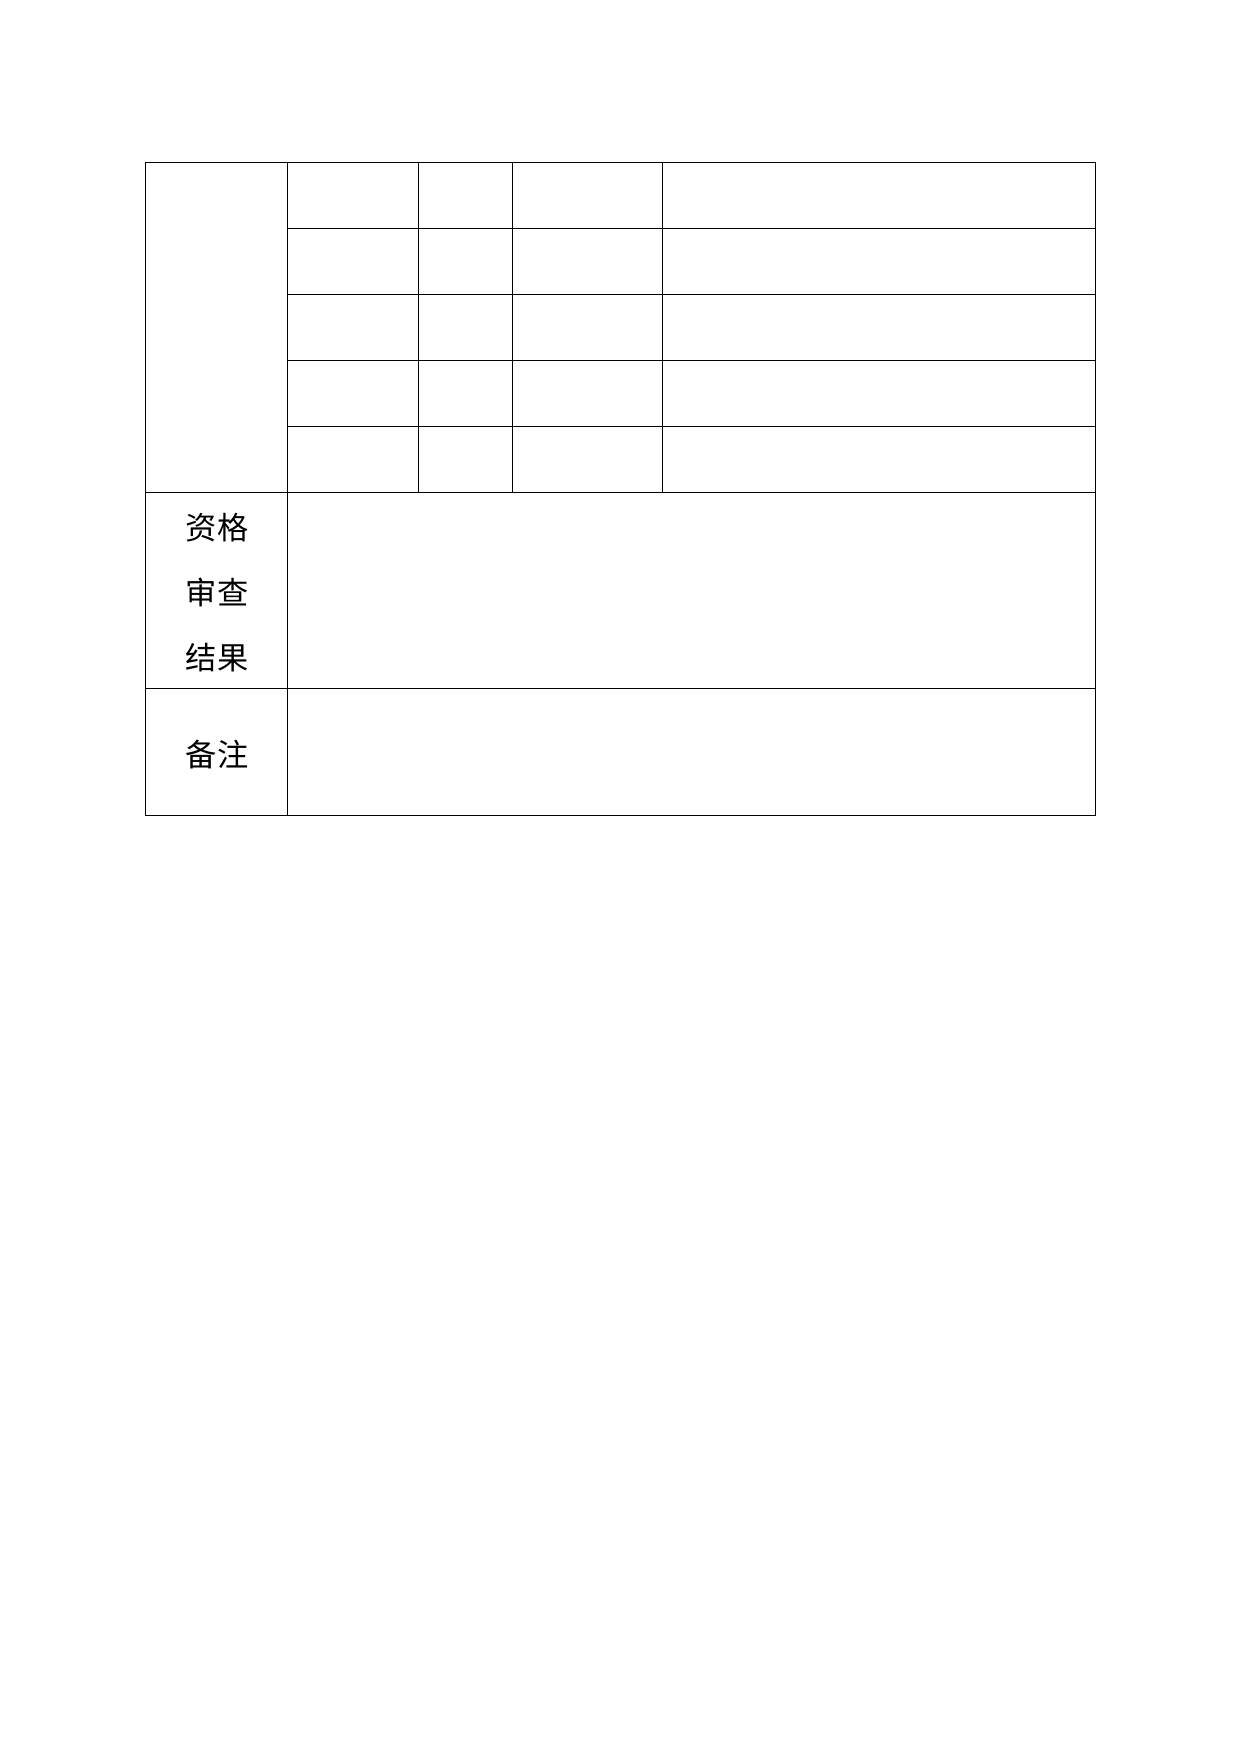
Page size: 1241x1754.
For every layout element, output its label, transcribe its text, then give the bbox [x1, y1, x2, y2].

table_cell [663, 229, 1095, 294]
table_cell [663, 361, 1095, 426]
table_cell [288, 163, 418, 228]
table_cell [288, 427, 418, 492]
table_cell [663, 427, 1095, 492]
table_cell [288, 689, 1095, 815]
table_cell [288, 295, 418, 360]
table_cell [513, 163, 662, 228]
table_cell [288, 361, 418, 426]
table_cell [288, 493, 1095, 688]
table_cell [513, 229, 662, 294]
table_cell [419, 361, 512, 426]
table_cell [288, 229, 418, 294]
table_cell [513, 295, 662, 360]
table_cell 资格 审查 结果 [146, 493, 287, 688]
table_cell [419, 295, 512, 360]
table_cell [419, 163, 512, 228]
table_cell [513, 427, 662, 492]
table_cell [419, 229, 512, 294]
table_cell [663, 163, 1095, 228]
table_cell [513, 361, 662, 426]
table_cell [663, 295, 1095, 360]
table_cell [419, 427, 512, 492]
table_cell 备注 [146, 689, 287, 815]
